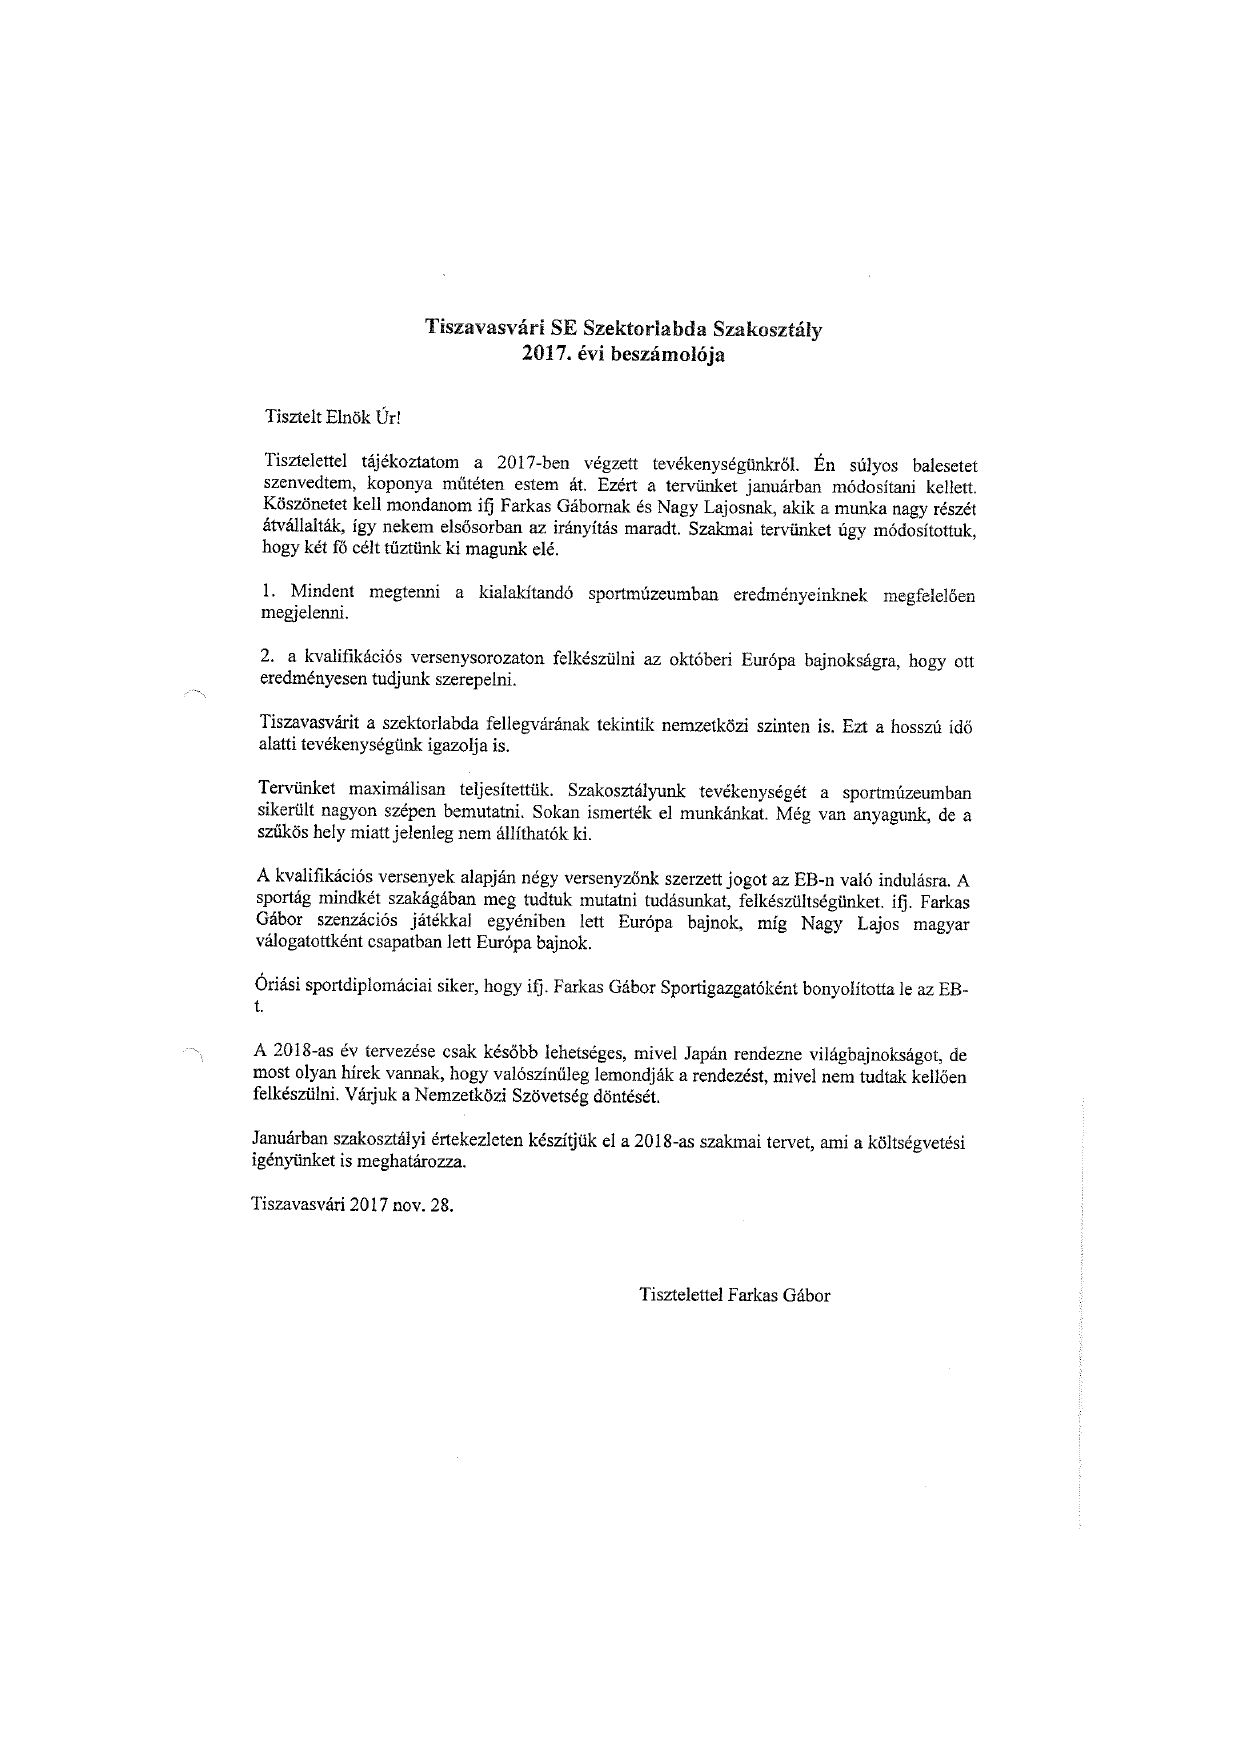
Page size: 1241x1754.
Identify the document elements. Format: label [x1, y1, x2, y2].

picture [147, 205, 1093, 1540]
